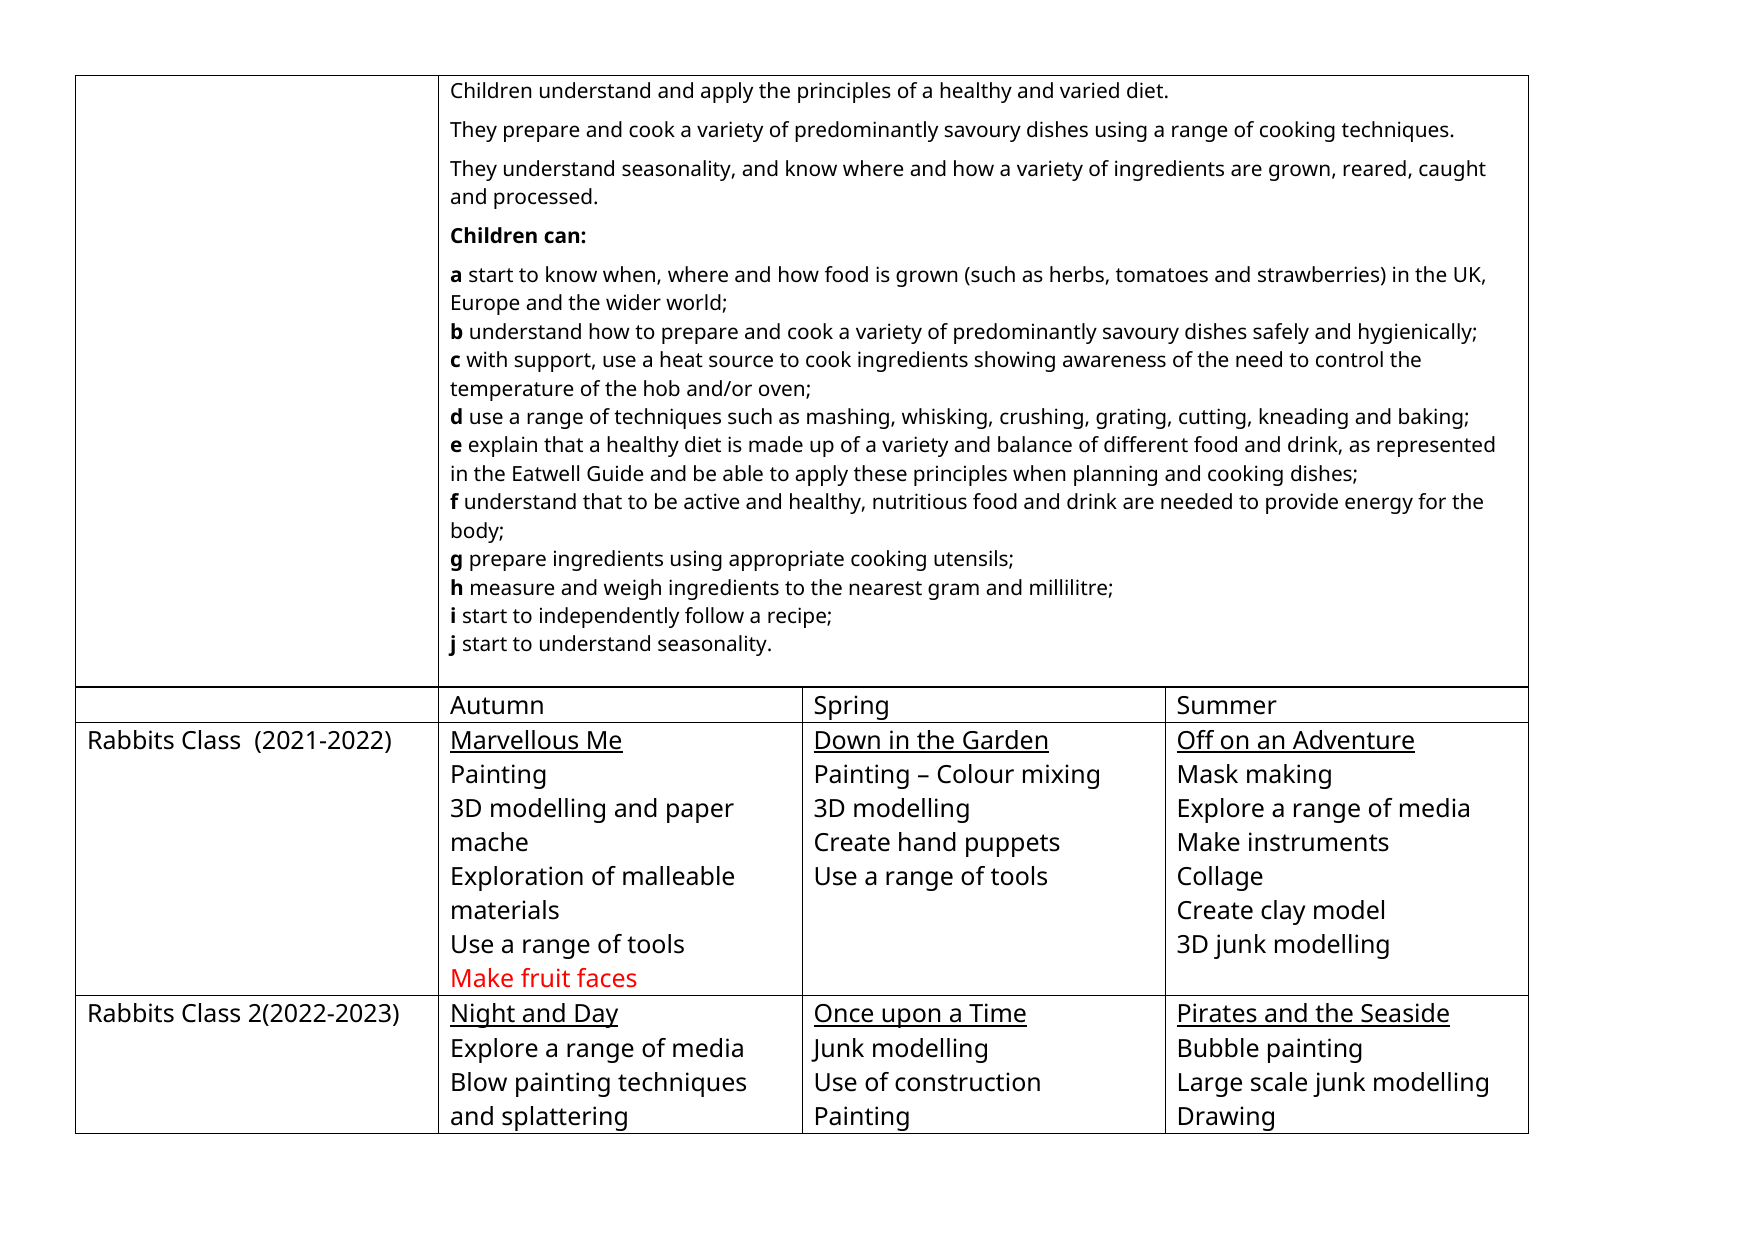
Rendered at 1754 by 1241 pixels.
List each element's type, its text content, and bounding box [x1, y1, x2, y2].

table_cell Autumn [439, 688, 802, 722]
table_cell Off on an Adventure Mask making Explore a range of media Make instruments Collage Create clay model 3D junk modelling [1166, 723, 1528, 995]
table_cell Summer [1166, 688, 1528, 722]
table_cell Spring [803, 688, 1165, 722]
table_cell Rabbits Class (2021-2022) [76, 723, 438, 995]
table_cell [439, 996, 802, 1132]
table_cell Marvellous Me Painting 3D modelling and paper mache Exploration of malleable materials Use a range of tools Make fruit faces [439, 723, 802, 995]
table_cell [439, 76, 1528, 686]
table_cell [76, 688, 438, 722]
table_cell Down in the Garden Painting – Colour mixing 3D modelling Create hand puppets Use a range of tools [803, 723, 1165, 995]
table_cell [76, 76, 438, 686]
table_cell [803, 996, 1165, 1132]
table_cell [1166, 996, 1528, 1132]
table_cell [76, 996, 438, 1132]
